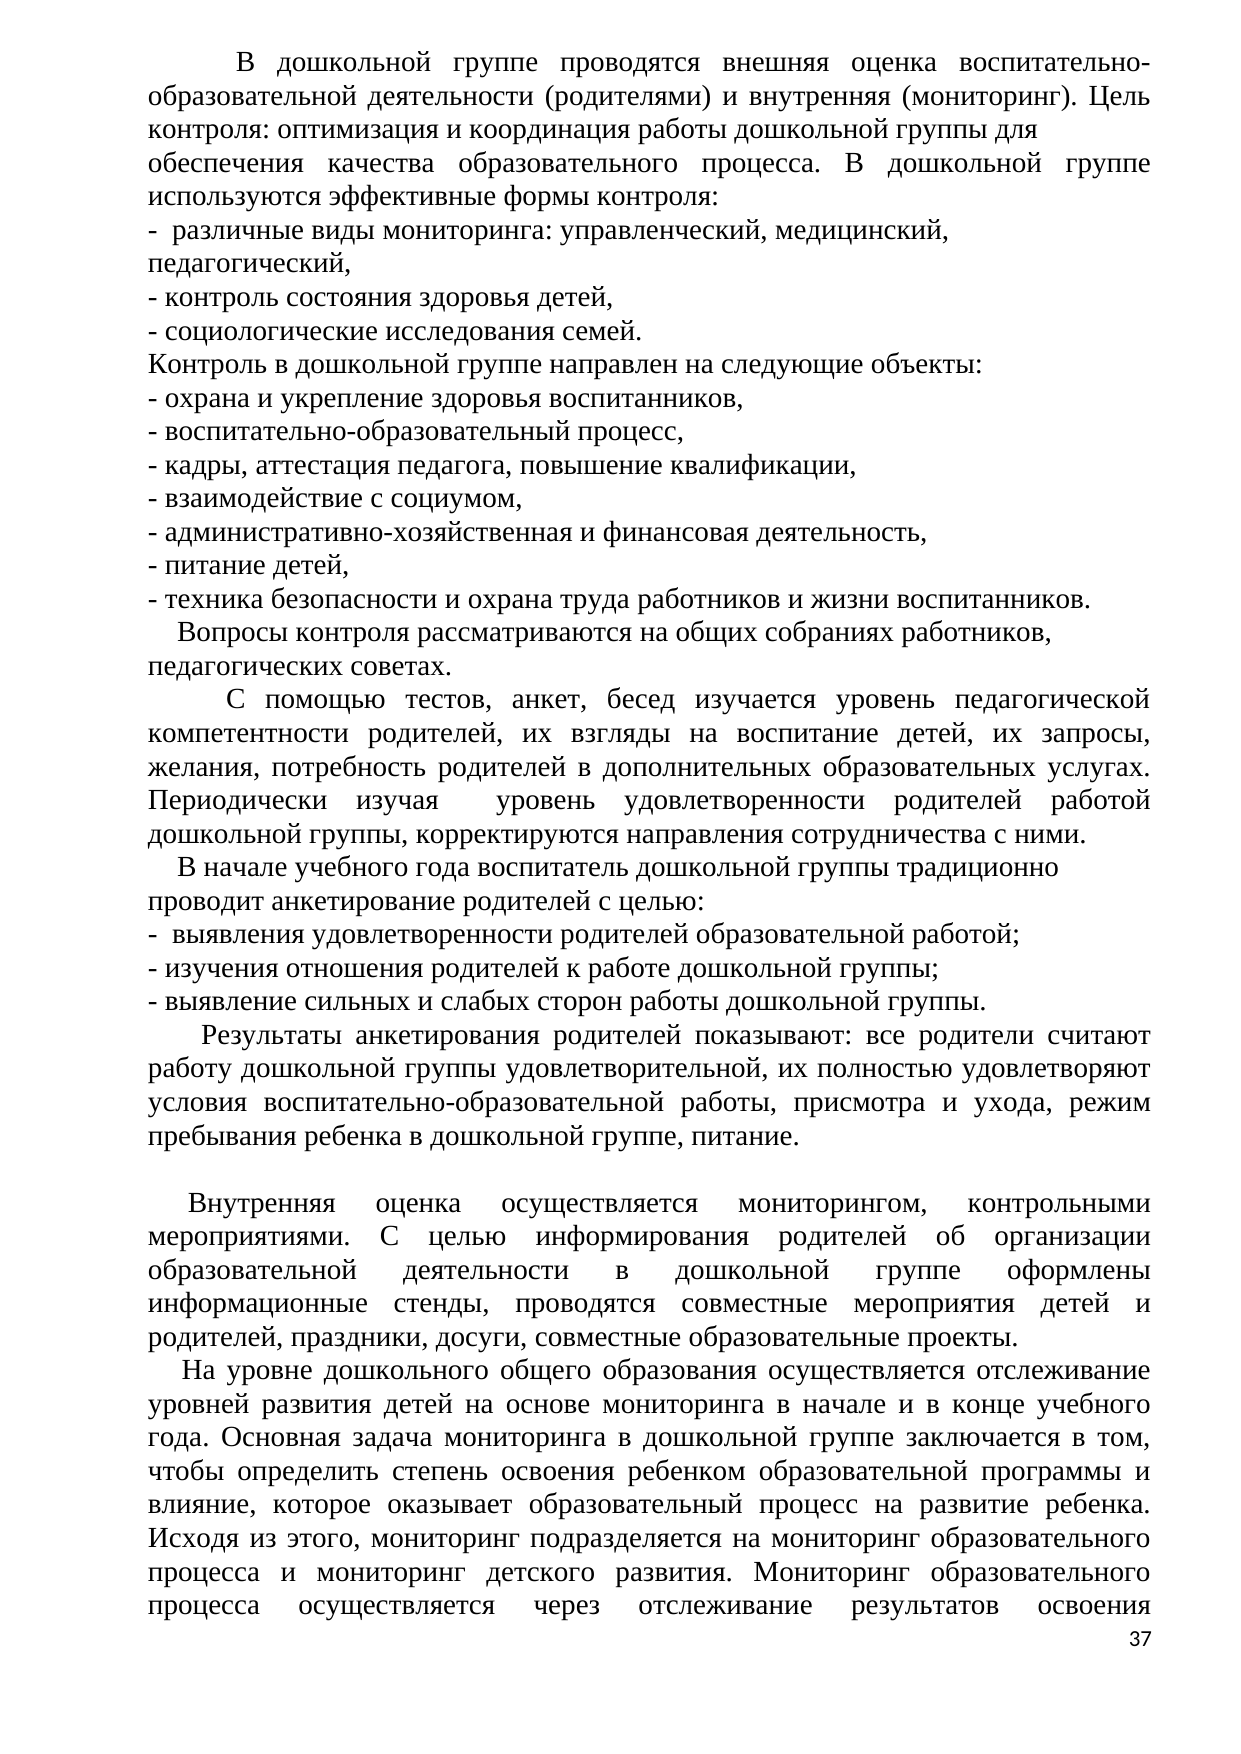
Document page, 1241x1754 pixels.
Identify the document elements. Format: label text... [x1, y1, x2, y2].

text - изучения отношения родителей к работе дошкольной группы; [148, 950, 1152, 983]
text - взаимодействие с социумом, [148, 480, 1152, 514]
text В дошкольной группе проводятся внешняя оценка воспитательно-образовательной деятельности (родителями) и внутренняя (мониторинг). Цель контроля: оптимизация и координация работы дошкольной группы для [148, 44, 1152, 145]
text обеспечения качества образовательного процесса. В дошкольной группе используются эффективные формы контроля: [148, 145, 1152, 212]
text Вопросы контроля рассматриваются на общих собраниях работников, педагогических советах. [148, 614, 1152, 682]
text Результаты анкетирования родителей показывают: все родители считают работу дошкольной группы удовлетворительной, их полностью удовлетворяют условия воспитательно-образовательной работы, присмотра и ухода, режим пребывания ребенка в дошкольной группе, питание. [148, 1017, 1152, 1151]
text - различные виды мониторинга: управленческий, медицинский, педагогический, [148, 212, 1152, 279]
text - контроль состояния здоровья детей, [148, 279, 1152, 313]
text В начале учебного года воспитатель дошкольной группы традиционно проводит анкетирование родителей с целью: [148, 849, 1152, 916]
text - воспитательно-образовательный процесс, [148, 413, 1152, 447]
text - питание детей, [148, 547, 1152, 581]
text - кадры, аттестация педагога, повышение квалификации, [148, 447, 1152, 480]
text Контроль в дошкольной группе направлен на следующие объекты: [148, 346, 1152, 380]
text - охрана и укрепление здоровья воспитанников, [148, 380, 1152, 413]
text С помощью тестов, анкет, бесед изучается уровень педагогической компетентности родителей, их взгляды на воспитание детей, их запросы, желания, потребность родителей в дополнительных образовательных услугах. Периодически изучая уровень удовлетворенности родителей работой дошкольной группы, корректируются направления сотрудничества с ними. [148, 682, 1152, 849]
text - социологические исследования семей. [148, 313, 1152, 346]
text - выявление сильных и слабых сторон работы дошкольной группы. [148, 983, 1152, 1017]
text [148, 1352, 1152, 1621]
text Внутренняя оценка осуществляется мониторингом, контрольными мероприятиями. С целью информирования родителей об организации образовательной деятельности в дошкольной группе оформлены информационные стенды, проводятся совместные мероприятия детей и родителей, праздники, досуги, совместные образовательные проекты. [148, 1185, 1152, 1352]
text - административно-хозяйственная и финансовая деятельность, [148, 514, 1152, 547]
text - техника безопасности и охрана труда работников и жизни воспитанников. [148, 581, 1152, 614]
text - выявления удовлетворенности родителей образовательной работой; [148, 916, 1152, 950]
